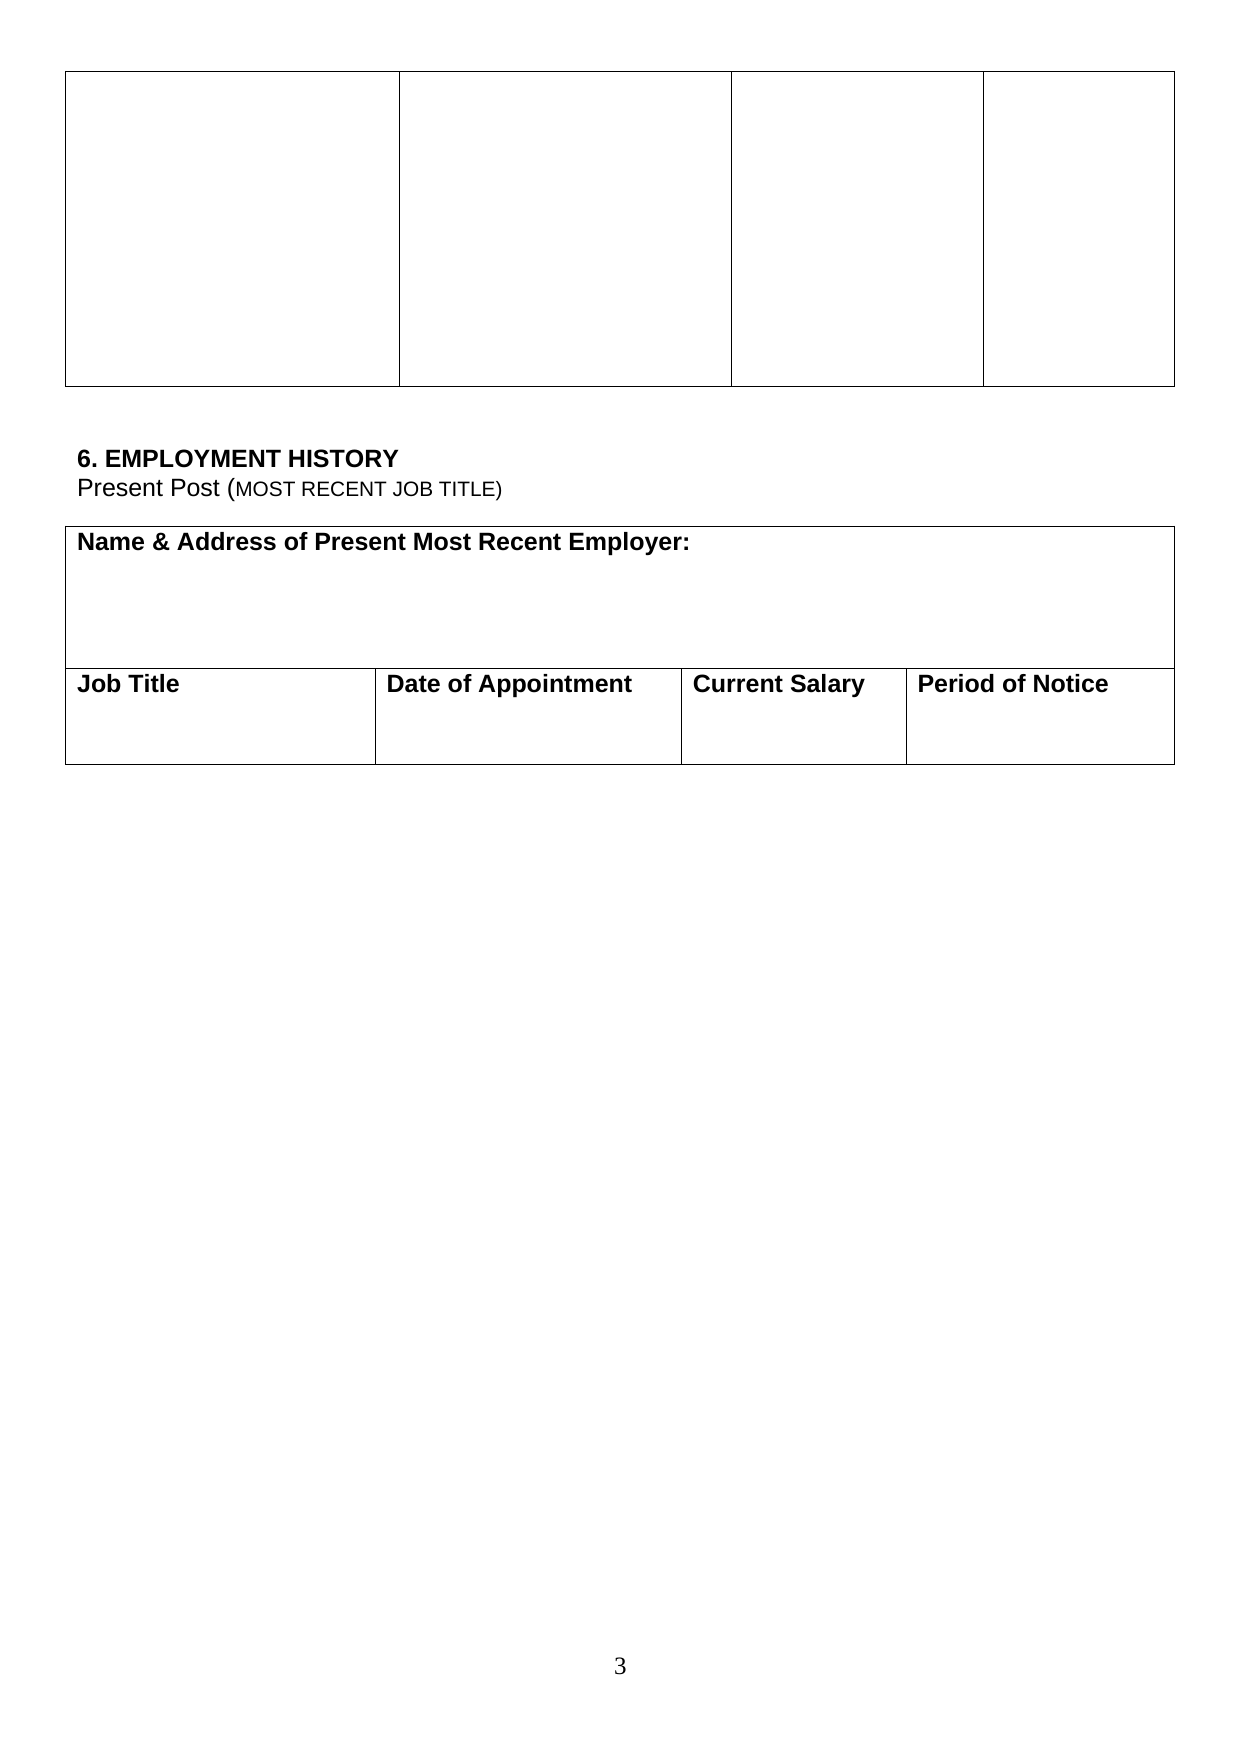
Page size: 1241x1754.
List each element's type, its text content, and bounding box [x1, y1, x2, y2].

table_header Name & Address of Present Most Recent Employer: [66, 527, 1174, 668]
table_cell [376, 698, 681, 764]
table_cell [66, 72, 399, 386]
table_cell Job Title [66, 669, 375, 698]
table_cell [907, 698, 1174, 764]
text Present Post (MOST RECENT JOB TITLE) [77, 473, 1163, 502]
table_cell [732, 72, 983, 386]
table_cell Date of Appointment [376, 669, 681, 698]
table_cell [400, 72, 731, 386]
table_cell [682, 698, 906, 764]
table_cell Period of Notice [907, 669, 1174, 698]
table_cell [984, 72, 1174, 386]
table_cell [66, 698, 375, 764]
table_cell Current Salary [682, 669, 906, 698]
text 6. EMPLOYMENT HISTORY [77, 444, 1163, 473]
